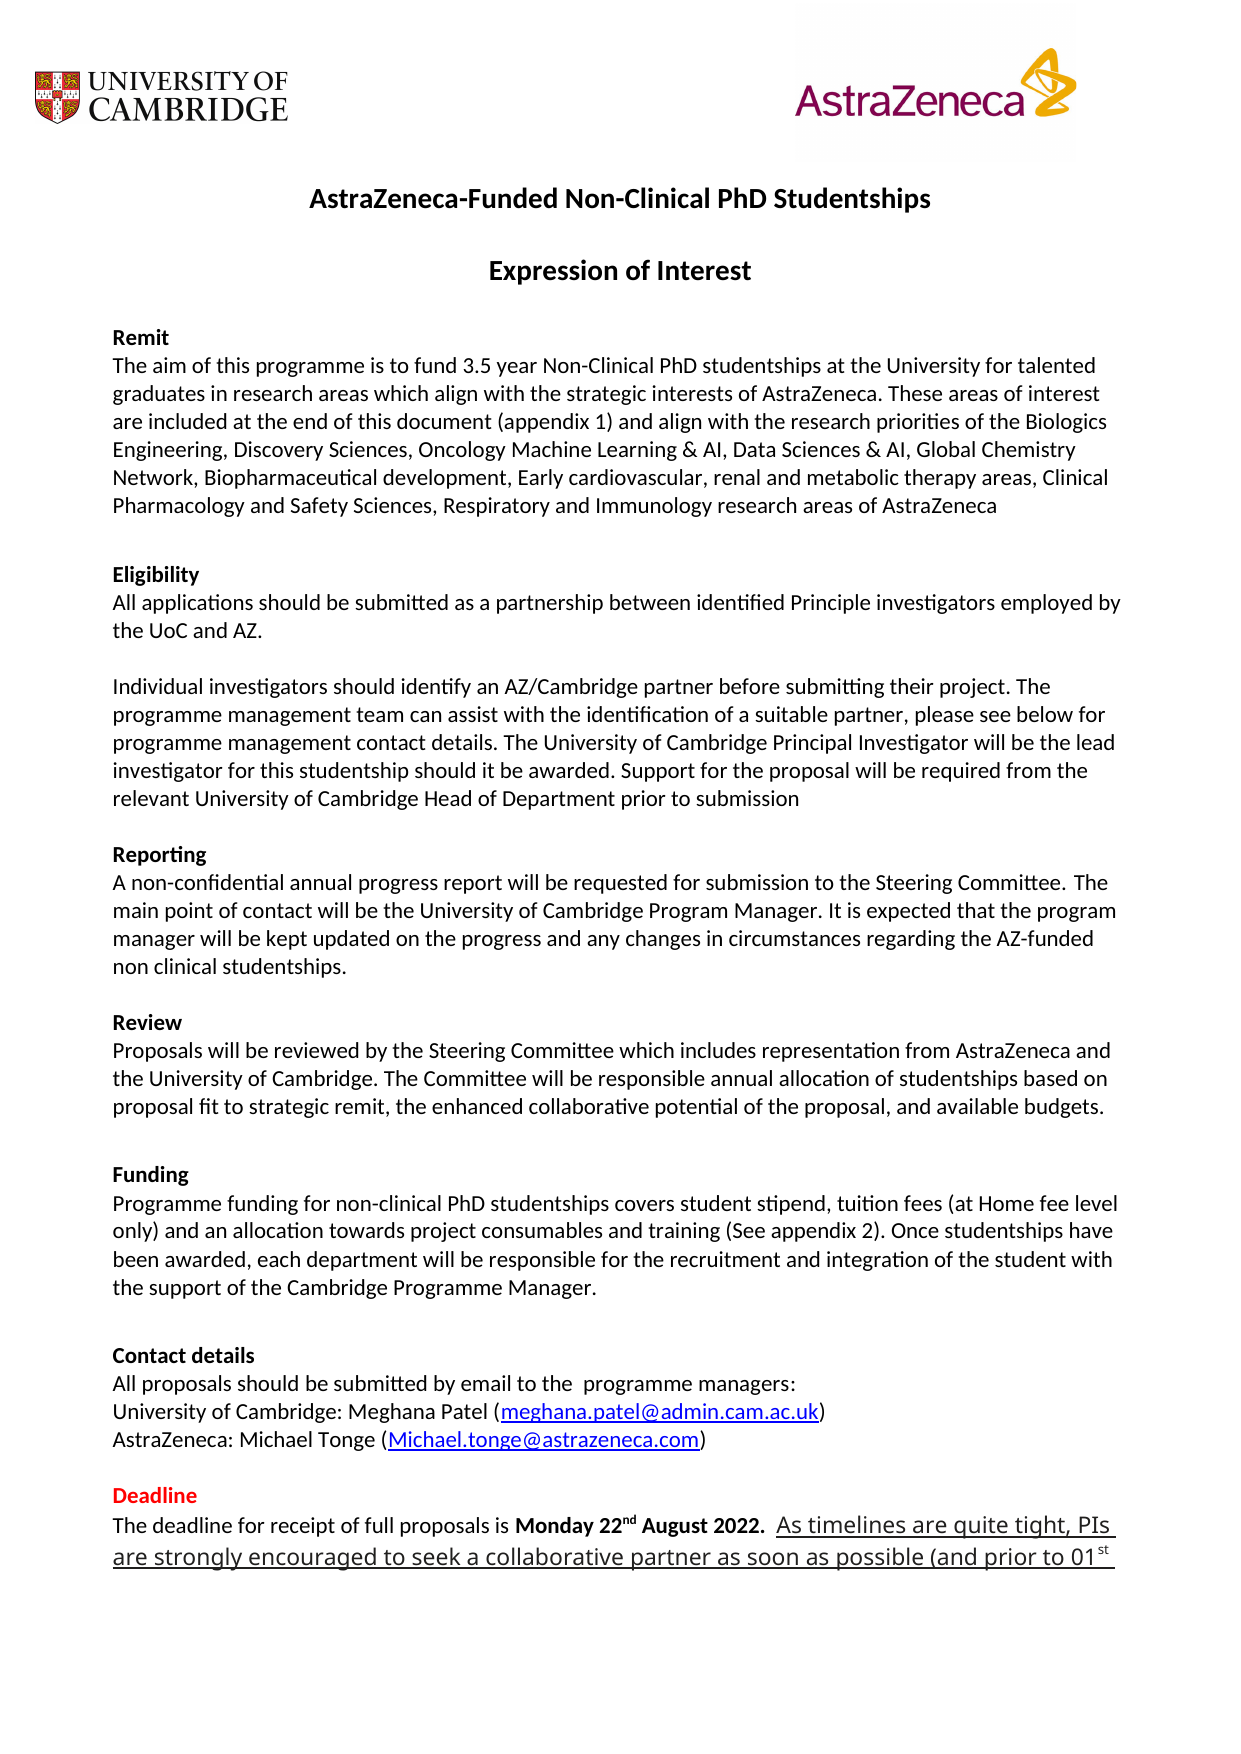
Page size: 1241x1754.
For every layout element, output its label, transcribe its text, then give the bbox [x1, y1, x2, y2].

text Contact details [112, 1341, 1128, 1369]
text Individual investigators should identify an AZ/Cambridge partner before submitting their project. The programme management team can assist with the identification of a suitable partner, please see below for programme management contact details. The University of Cambridge Principal Investigator will be the lead investigator for this studentship should it be awarded. Support for the proposal will be required from the relevant University of Cambridge Head of Department prior to submission [112, 672, 1128, 812]
picture [795, 3, 1077, 162]
text A non-confidential annual progress report will be requested for submission to the Steering Committee. The main point of contact will be the University of Cambridge Program Manager. It is expected that the program manager will be kept updated on the progress and any changes in circumstances regarding the AZ-funded non clinical studentships. [112, 868, 1128, 980]
text Expression of Interest [112, 252, 1128, 287]
text University of Cambridge: Meghana Patel (meghana.patel@admin.cam.ac.uk) [112, 1397, 1128, 1425]
text Deadline [112, 1481, 1128, 1509]
text All applications should be submitted as a partnership between identified Principle investigators employed by the UoC and AZ. [112, 588, 1128, 644]
text Reporting [112, 840, 1128, 868]
text Proposals will be reviewed by the Steering Committee which includes representation from AstraZeneca and the University of Cambridge. The Committee will be responsible annual allocation of studentships based on proposal fit to strategic remit, the enhanced collaborative potential of the proposal, and available budgets. [112, 1036, 1128, 1120]
picture [35, 71, 288, 124]
text AstraZeneca: Michael Tonge (Michael.tonge@astrazeneca.com) [112, 1425, 1128, 1453]
text All proposals should be submitted by email to the programme managers: [112, 1369, 1128, 1397]
text Review [112, 1008, 1128, 1036]
text The aim of this programme is to fund 3.5 year Non-Clinical PhD studentships at the University for talented graduates in research areas which align with the strategic interests of AstraZeneca. These areas of interest are included at the end of this document (appendix 1) and align with the research priorities of the Biologics Engineering, Discovery Sciences, Oncology Machine Learning & AI, Data Sciences & AI, Global Chemistry Network, Biopharmaceutical development, Early cardiovascular, renal and metabolic therapy areas, Clinical Pharmacology and Safety Sciences, Respiratory and Immunology research areas of AstraZeneca [112, 351, 1128, 519]
text Programme funding for non-clinical PhD studentships covers student stipend, tuition fees (at Home fee level only) and an allocation towards project consumables and training (See appendix 2). Once studentships have been awarded, each department will be responsible for the recruitment and integration of the student with the support of the Cambridge Programme Manager. [112, 1189, 1128, 1301]
text Remit [112, 323, 1128, 351]
text AstraZeneca-Funded Non-Clinical PhD Studentships [112, 181, 1128, 216]
text Funding [112, 1161, 1128, 1189]
text Eligibility [112, 560, 1128, 588]
